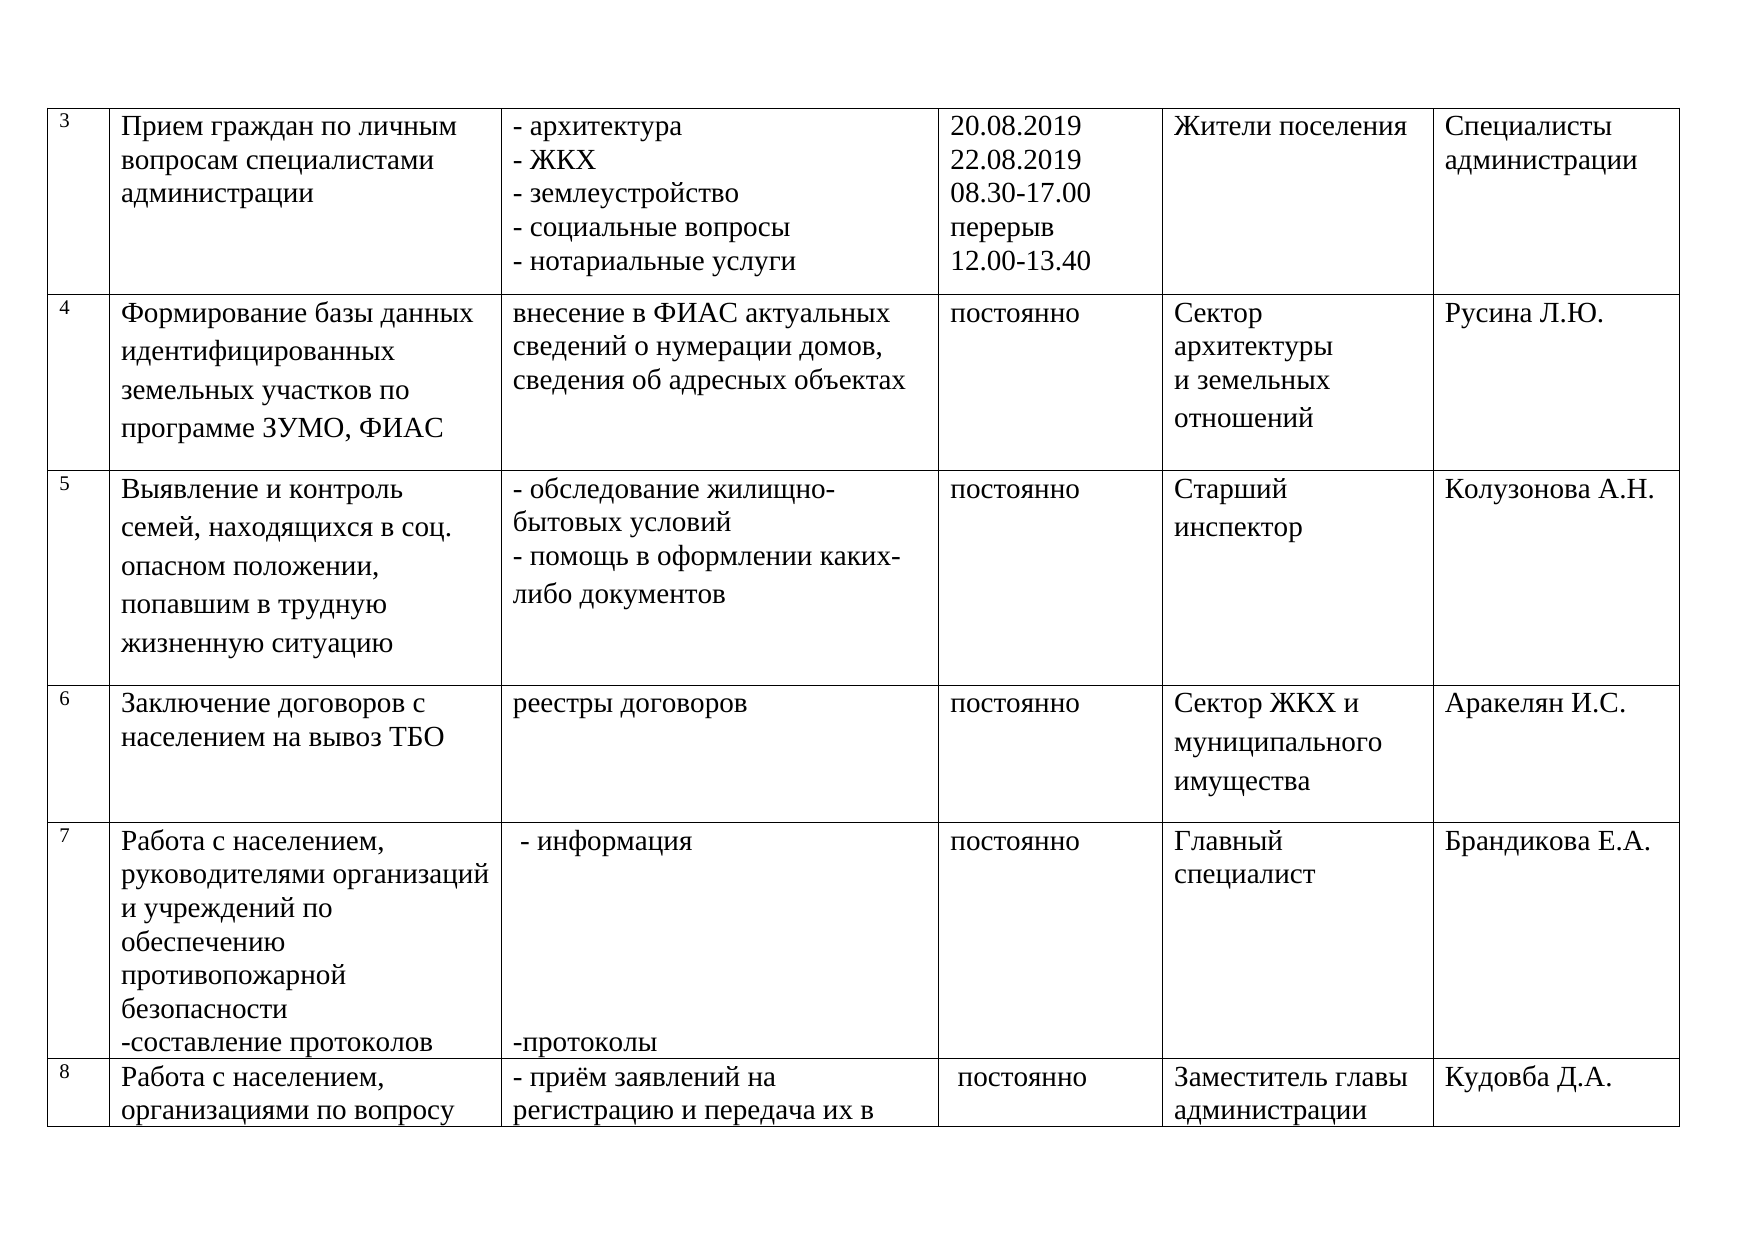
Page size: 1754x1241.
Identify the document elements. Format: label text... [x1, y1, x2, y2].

table_cell Брандикова Е.А. [1434, 823, 1679, 1058]
table_cell 8 [48, 1059, 109, 1126]
table_cell Специалисты администрации [1434, 109, 1679, 294]
table_cell Колузонова А.Н. [1434, 471, 1679, 684]
table_cell Русина Л.Ю. [1434, 295, 1679, 470]
table_cell внесение в ФИАС актуальных сведений о нумерации домов, сведения об адресных объектах [502, 295, 938, 470]
table_cell Сектор ЖКХ и муниципального имущества [1163, 686, 1433, 822]
table_cell 3 [48, 109, 109, 294]
table_cell постоянно [939, 471, 1162, 684]
table_cell постоянно [939, 1059, 1162, 1126]
table_cell 4 [48, 295, 109, 470]
table_cell Жители поселения [1163, 109, 1433, 294]
table_cell 20.08.2019 22.08.2019 08.30-17.00 перерыв 12.00-13.40 [939, 109, 1162, 294]
table_cell реестры договоров [502, 686, 938, 822]
table_cell Кудовба Д.А. [1434, 1059, 1679, 1126]
table_cell постоянно [939, 295, 1162, 470]
table_cell 7 [48, 823, 109, 1058]
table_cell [502, 1059, 938, 1126]
table_cell - архитектура - ЖКХ - землеустройство - социальные вопросы - нотариальные услуги [502, 109, 938, 294]
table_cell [110, 1059, 501, 1126]
table_cell Работа с населением, руководителями организаций и учреждений по обеспечению противопожарной безопасности -составление протоколов [110, 823, 501, 1058]
table_cell Прием граждан по личным вопросам специалистами администрации [110, 109, 501, 294]
table_cell - информация -протоколы [502, 823, 938, 1058]
table_cell Выявление и контроль семей, находящихся в соц. опасном положении, попавшим в трудную жизненную ситуацию [110, 471, 501, 684]
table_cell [1163, 1059, 1433, 1126]
table_cell постоянно [939, 823, 1162, 1058]
table_cell Старший инспектор [1163, 471, 1433, 684]
table_cell Аракелян И.С. [1434, 686, 1679, 822]
table_cell - обследование жилищно-бытовых условий - помощь в оформлении каких-либо документов [502, 471, 938, 684]
table_cell Сектор архитектуры и земельных отношений [1163, 295, 1433, 470]
table_cell постоянно [939, 686, 1162, 822]
table_cell 5 [48, 471, 109, 684]
table_cell 6 [48, 686, 109, 822]
table_cell Формирование базы данных идентифицированных земельных участков по программе ЗУМО, ФИАС [110, 295, 501, 470]
table_cell Заключение договоров с населением на вывоз ТБО [110, 686, 501, 822]
table_cell Главный специалист [1163, 823, 1433, 1058]
